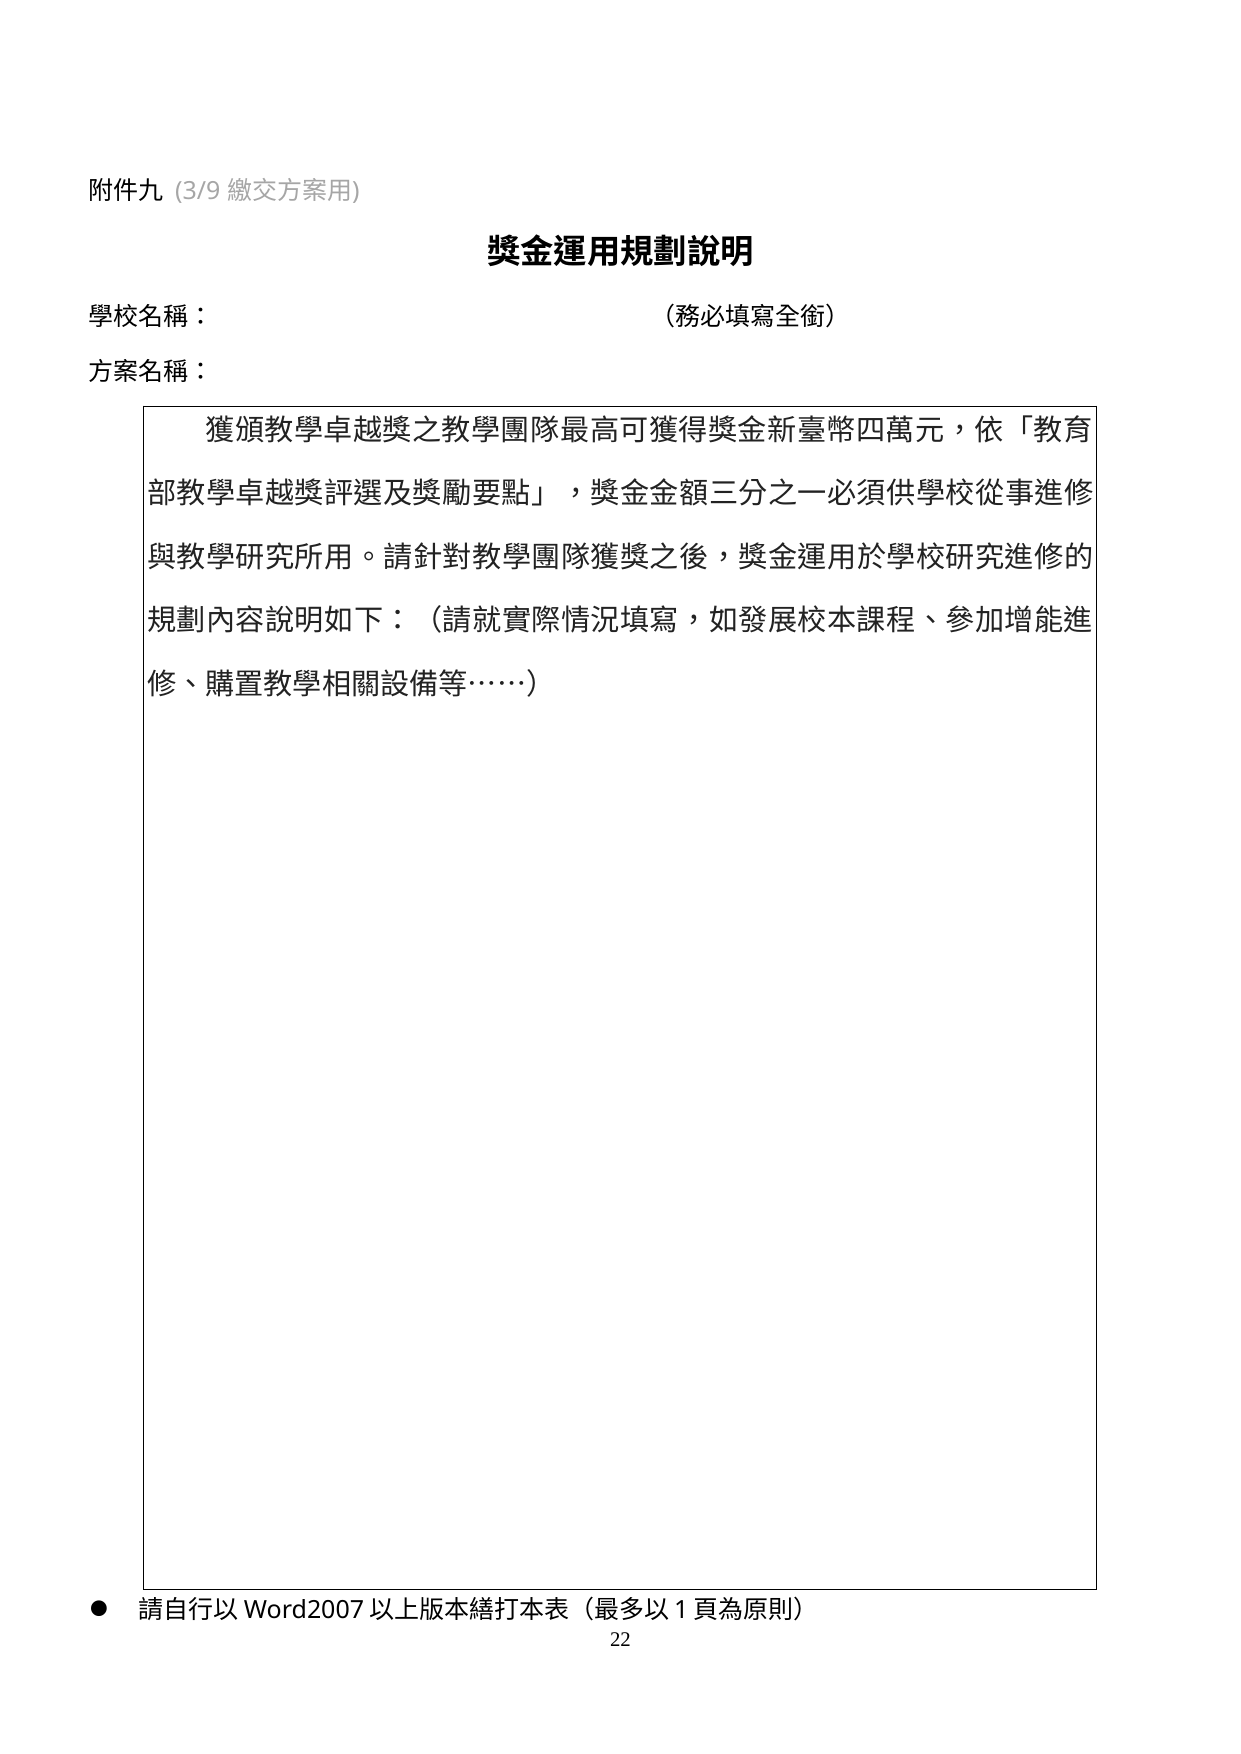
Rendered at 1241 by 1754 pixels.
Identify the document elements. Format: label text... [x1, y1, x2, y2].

text 附件九 (3/9 繳交方案用) [89, 170, 1152, 206]
list 請自行以Word2007以上版本繕打本表（最多以1頁為原則） [89, 1590, 1152, 1626]
text 學校名稱： （務必填寫全銜） [89, 297, 1152, 333]
text 方案名稱： [89, 351, 1152, 387]
table_header 獲頒教學卓越獎之教學團隊最高可獲得獎金新臺幣四萬元，依「教育部教學卓越獎評選及獎勵要點」，獎金金額三分之一必須供學校從事進修與教學研究所用。請針對教學團隊獲獎之後，獎金運用於學校研究進修的規劃內容說明如下：（請就實際情況填寫，如發展校本課程、參加增能進修、購置教學相關設備等……） [144, 407, 1096, 1589]
text 獎金運用規劃說明 [89, 224, 1152, 273]
